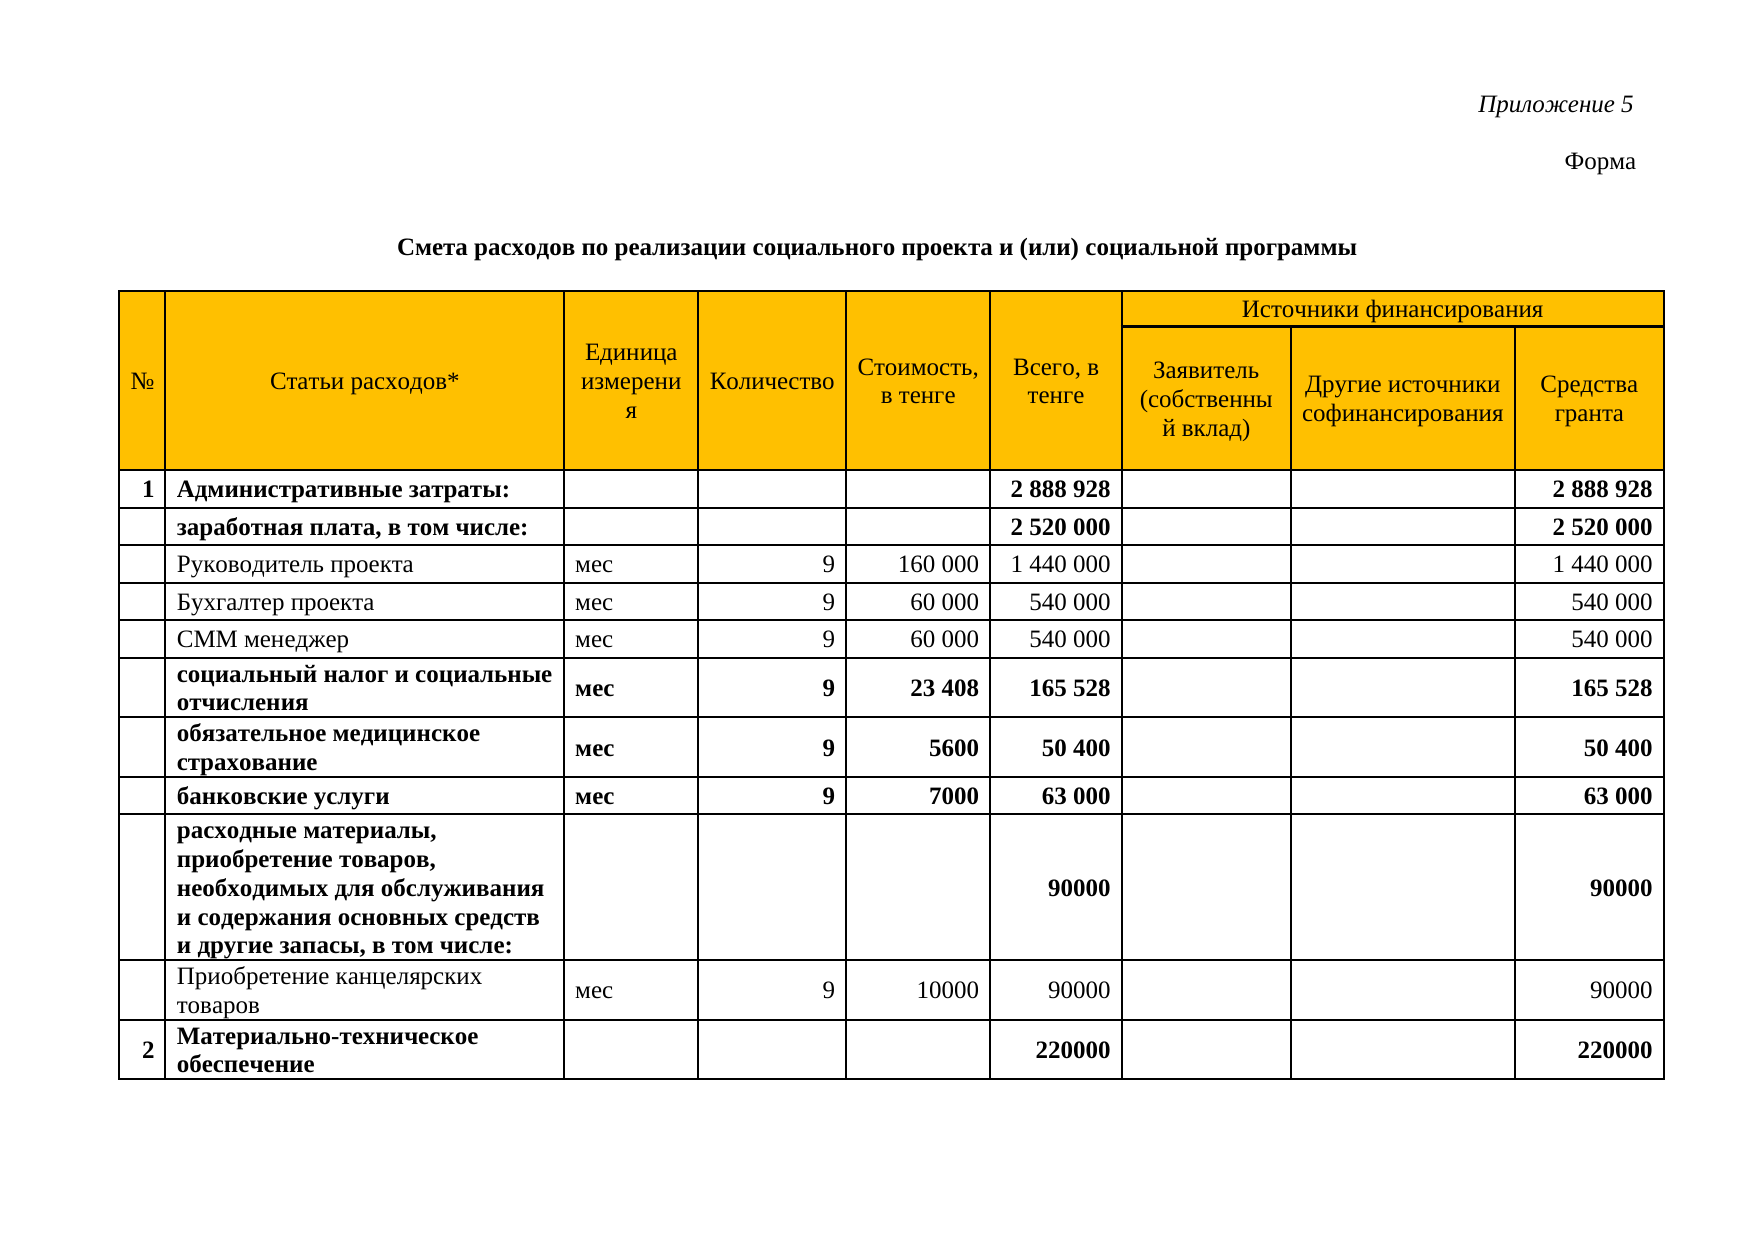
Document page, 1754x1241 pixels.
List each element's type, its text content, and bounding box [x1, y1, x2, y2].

table_header Источники финансирования [1123, 292, 1663, 325]
table_cell расходные материалы, приобретение товаров, необходимых для обслуживания и содержания основных средств и другие запасы, в том числе: [166, 815, 563, 959]
table_cell [1123, 815, 1290, 959]
table_cell [847, 815, 989, 959]
table_cell СММ менеджер [166, 621, 563, 657]
table_cell 9 [699, 961, 845, 1019]
table_cell 165 528 [991, 659, 1121, 716]
table_cell мес [565, 546, 697, 582]
table_cell [699, 1021, 845, 1078]
text Смета расходов по реализации социального проекта и (или) социальной программы [118, 232, 1636, 261]
table_cell банковские услуги [166, 778, 563, 813]
table_header Всего, в тенге [991, 292, 1121, 469]
table_cell 63 000 [991, 778, 1121, 813]
table_cell [1123, 584, 1290, 619]
table_cell 1 [120, 471, 164, 507]
table_header Статьи расходов* [166, 292, 563, 469]
table_cell [699, 471, 845, 507]
table_cell 9 [699, 621, 845, 657]
table_cell [120, 778, 164, 813]
table_cell Административные затраты: [166, 471, 563, 507]
table_cell 5600 [847, 718, 989, 776]
table_cell [1123, 778, 1290, 813]
table_cell [1292, 961, 1514, 1019]
table_cell Заявитель (собственный вклад) [1123, 328, 1290, 469]
table_cell 9 [699, 718, 845, 776]
table_cell [699, 815, 845, 959]
table_cell 90000 [991, 961, 1121, 1019]
text Приложение 5 [192, 89, 1636, 117]
table_cell [565, 1021, 697, 1078]
table_header № [120, 292, 164, 469]
table_cell 9 [699, 659, 845, 716]
table_cell [1123, 509, 1290, 544]
table_cell 60 000 [847, 584, 989, 619]
table_cell 9 [699, 546, 845, 582]
table_cell Средства гранта [1516, 328, 1663, 469]
table_cell 540 000 [1516, 584, 1663, 619]
table_cell мес [565, 778, 697, 813]
table_cell Приобретение канцелярских товаров [166, 961, 563, 1019]
table_cell 9 [699, 584, 845, 619]
table_cell 1 440 000 [991, 546, 1121, 582]
table_cell [1292, 815, 1514, 959]
table_cell [120, 815, 164, 959]
table_cell социальный налог и социальные отчисления [166, 659, 563, 716]
table_cell мес [565, 621, 697, 657]
table_cell Другие источники софинансирования [1292, 328, 1514, 469]
table_cell [120, 961, 164, 1019]
table_cell 160 000 [847, 546, 989, 582]
table_cell [1292, 471, 1514, 507]
table_cell [120, 621, 164, 657]
table_cell Материально-техническое обеспечение [166, 1021, 563, 1078]
table_cell [1292, 778, 1514, 813]
table_cell 90000 [1516, 961, 1663, 1019]
table_cell [1292, 584, 1514, 619]
table_cell обязательное медицинское страхование [166, 718, 563, 776]
table_cell 23 408 [847, 659, 989, 716]
table_header Стоимость, в тенге [847, 292, 989, 469]
table_cell [120, 546, 164, 582]
table_cell 2 888 928 [1516, 471, 1663, 507]
table_cell [1292, 718, 1514, 776]
table_cell [120, 659, 164, 716]
table_cell 50 400 [991, 718, 1121, 776]
table_cell заработная плата, в том числе: [166, 509, 563, 544]
table_cell 220000 [991, 1021, 1121, 1078]
table_cell 1 440 000 [1516, 546, 1663, 582]
table_cell [565, 471, 697, 507]
table_cell [1292, 1021, 1514, 1078]
table_cell [565, 509, 697, 544]
table_cell 10000 [847, 961, 989, 1019]
table_cell 50 400 [1516, 718, 1663, 776]
table_cell Бухгалтер проекта [166, 584, 563, 619]
table_cell 540 000 [991, 621, 1121, 657]
table_cell 165 528 [1516, 659, 1663, 716]
table_cell [120, 584, 164, 619]
text Форма [738, 146, 1636, 175]
table_cell 7000 [847, 778, 989, 813]
table_cell 2 888 928 [991, 471, 1121, 507]
table_cell [1123, 659, 1290, 716]
table_cell [1123, 546, 1290, 582]
table_cell [847, 1021, 989, 1078]
table_cell Руководитель проекта [166, 546, 563, 582]
table_cell [1292, 546, 1514, 582]
table_cell 2 [120, 1021, 164, 1078]
table_cell [120, 509, 164, 544]
table_cell мес [565, 718, 697, 776]
table_cell 90000 [1516, 815, 1663, 959]
table_cell 2 520 000 [1516, 509, 1663, 544]
table_cell [699, 509, 845, 544]
table_cell 2 520 000 [991, 509, 1121, 544]
table_cell [847, 471, 989, 507]
table_header Количество [699, 292, 845, 469]
table_cell [1292, 509, 1514, 544]
table_cell мес [565, 584, 697, 619]
table_cell 9 [699, 778, 845, 813]
table_cell 60 000 [847, 621, 989, 657]
table_cell [120, 718, 164, 776]
table_cell [565, 815, 697, 959]
table_cell [1292, 621, 1514, 657]
table_cell 540 000 [991, 584, 1121, 619]
table_cell 63 000 [1516, 778, 1663, 813]
table_cell [1123, 718, 1290, 776]
table_header Единица измерения [565, 292, 697, 469]
table_cell мес [565, 659, 697, 716]
table_cell [847, 509, 989, 544]
table_cell [1292, 659, 1514, 716]
table_cell 90000 [991, 815, 1121, 959]
table_cell [1123, 621, 1290, 657]
table_cell мес [565, 961, 697, 1019]
table_cell [1123, 471, 1290, 507]
table_cell [1123, 961, 1290, 1019]
table_cell [1123, 1021, 1290, 1078]
table_cell 540 000 [1516, 621, 1663, 657]
table_cell 220000 [1516, 1021, 1663, 1078]
